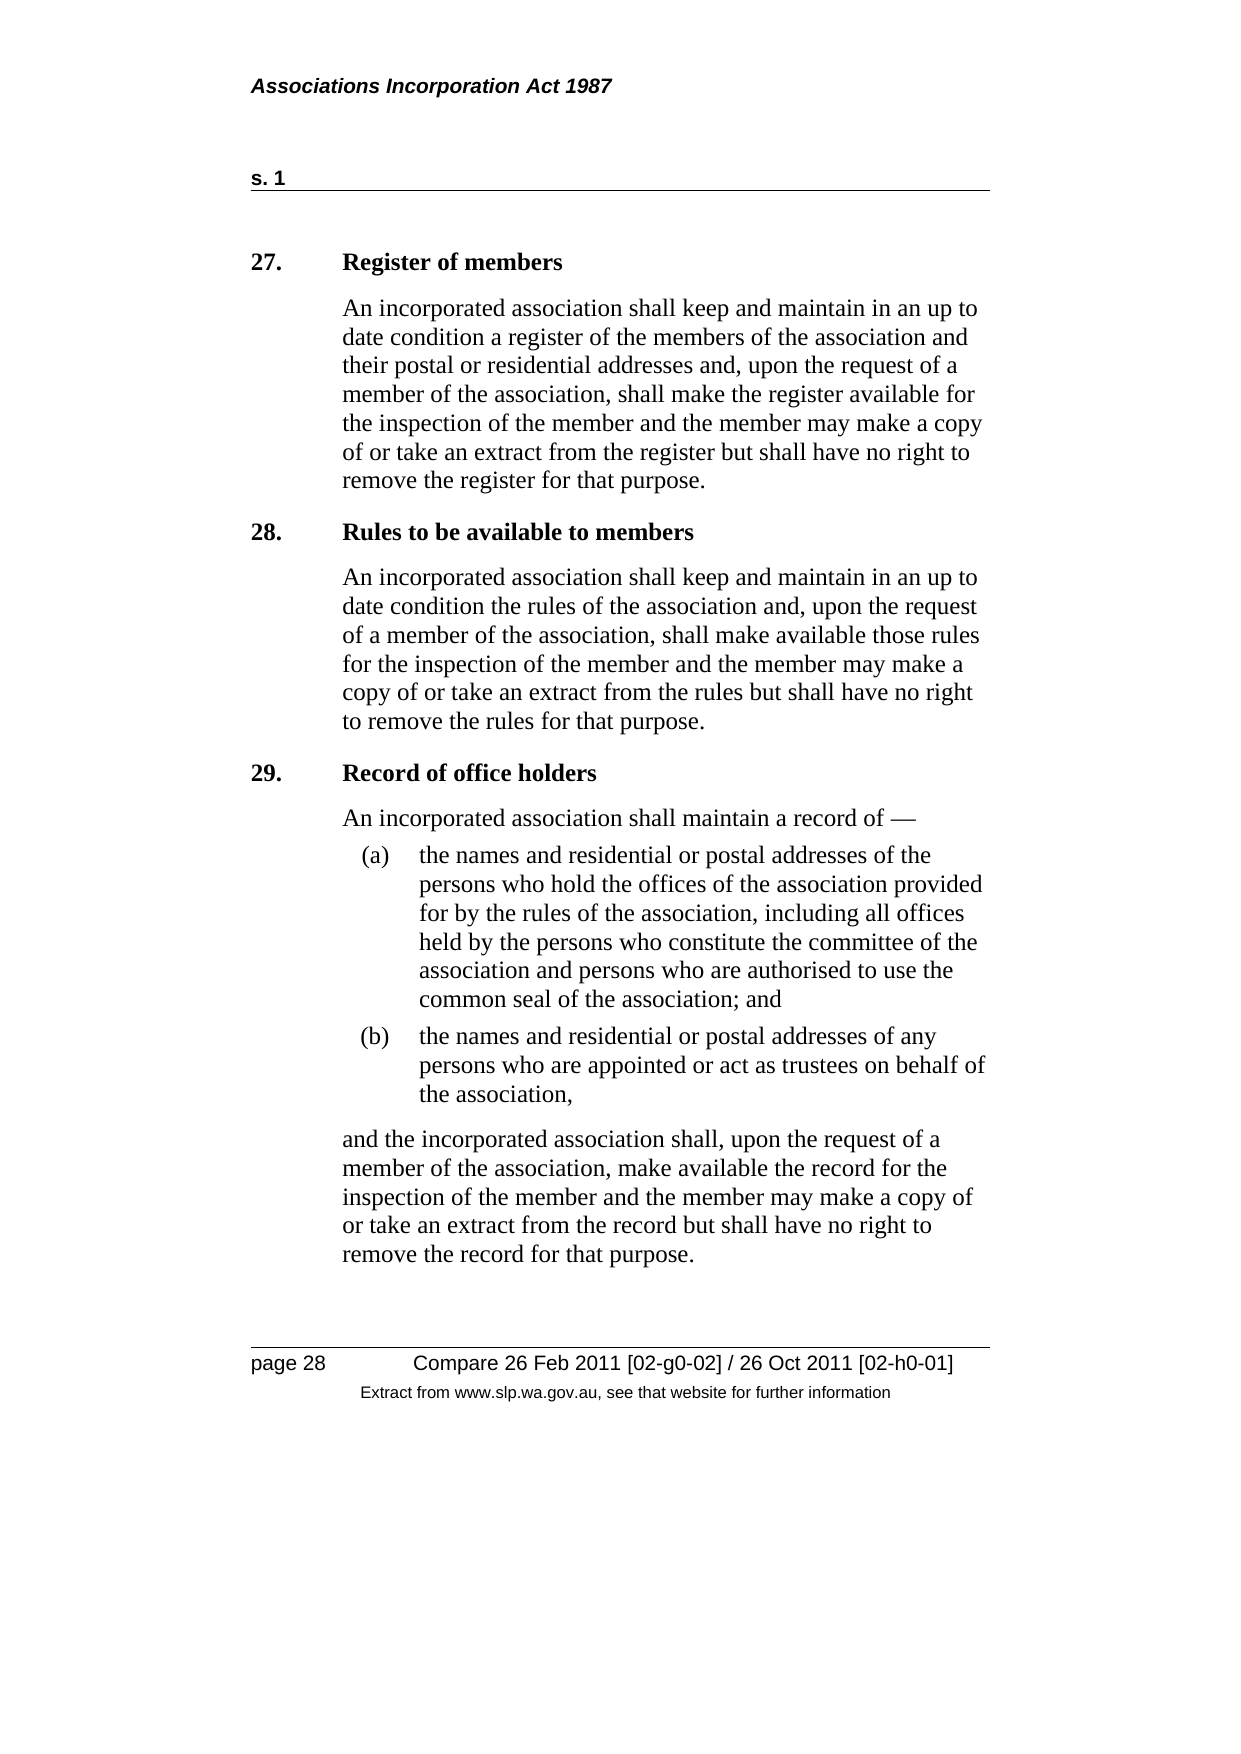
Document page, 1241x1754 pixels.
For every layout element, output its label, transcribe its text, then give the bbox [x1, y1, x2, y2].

text (b) the names and residential or postal addresses of any persons who are appointed or act as trustees on behalf of the association, [251, 1021, 990, 1107]
text An incorporated association shall keep and maintain in an up to date condition a register of the members of the association and their postal or residential addresses and, upon the request of a member of the association, shall make the register available for the inspection of the member and the member may make a copy of or take an extract from the register but shall have no right to remove the register for that purpose. [251, 293, 990, 494]
subtitle 27. Register of members [251, 247, 990, 276]
subtitle 28. Rules to be available to members [251, 517, 990, 546]
text (a) the names and residential or postal addresses of the persons who hold the offices of the association provided for by the rules of the association, including all offices held by the persons who constitute the committee of the association and persons who are authorised to use the common seal of the association; and [251, 840, 990, 1013]
text An incorporated association shall maintain a record of — [251, 803, 990, 832]
subtitle 29. Record of office holders [251, 758, 990, 787]
text An incorporated association shall keep and maintain in an up to date condition the rules of the association and, upon the request of a member of the association, shall make available those rules for the inspection of the member and the member may make a copy of or take an extract from the rules but shall have no right to remove the rules for that purpose. [251, 562, 990, 735]
text and the incorporated association shall, upon the request of a member of the association, make available the record for the inspection of the member and the member may make a copy of or take an extract from the record but shall have no right to remove the record for that purpose. [251, 1124, 990, 1268]
